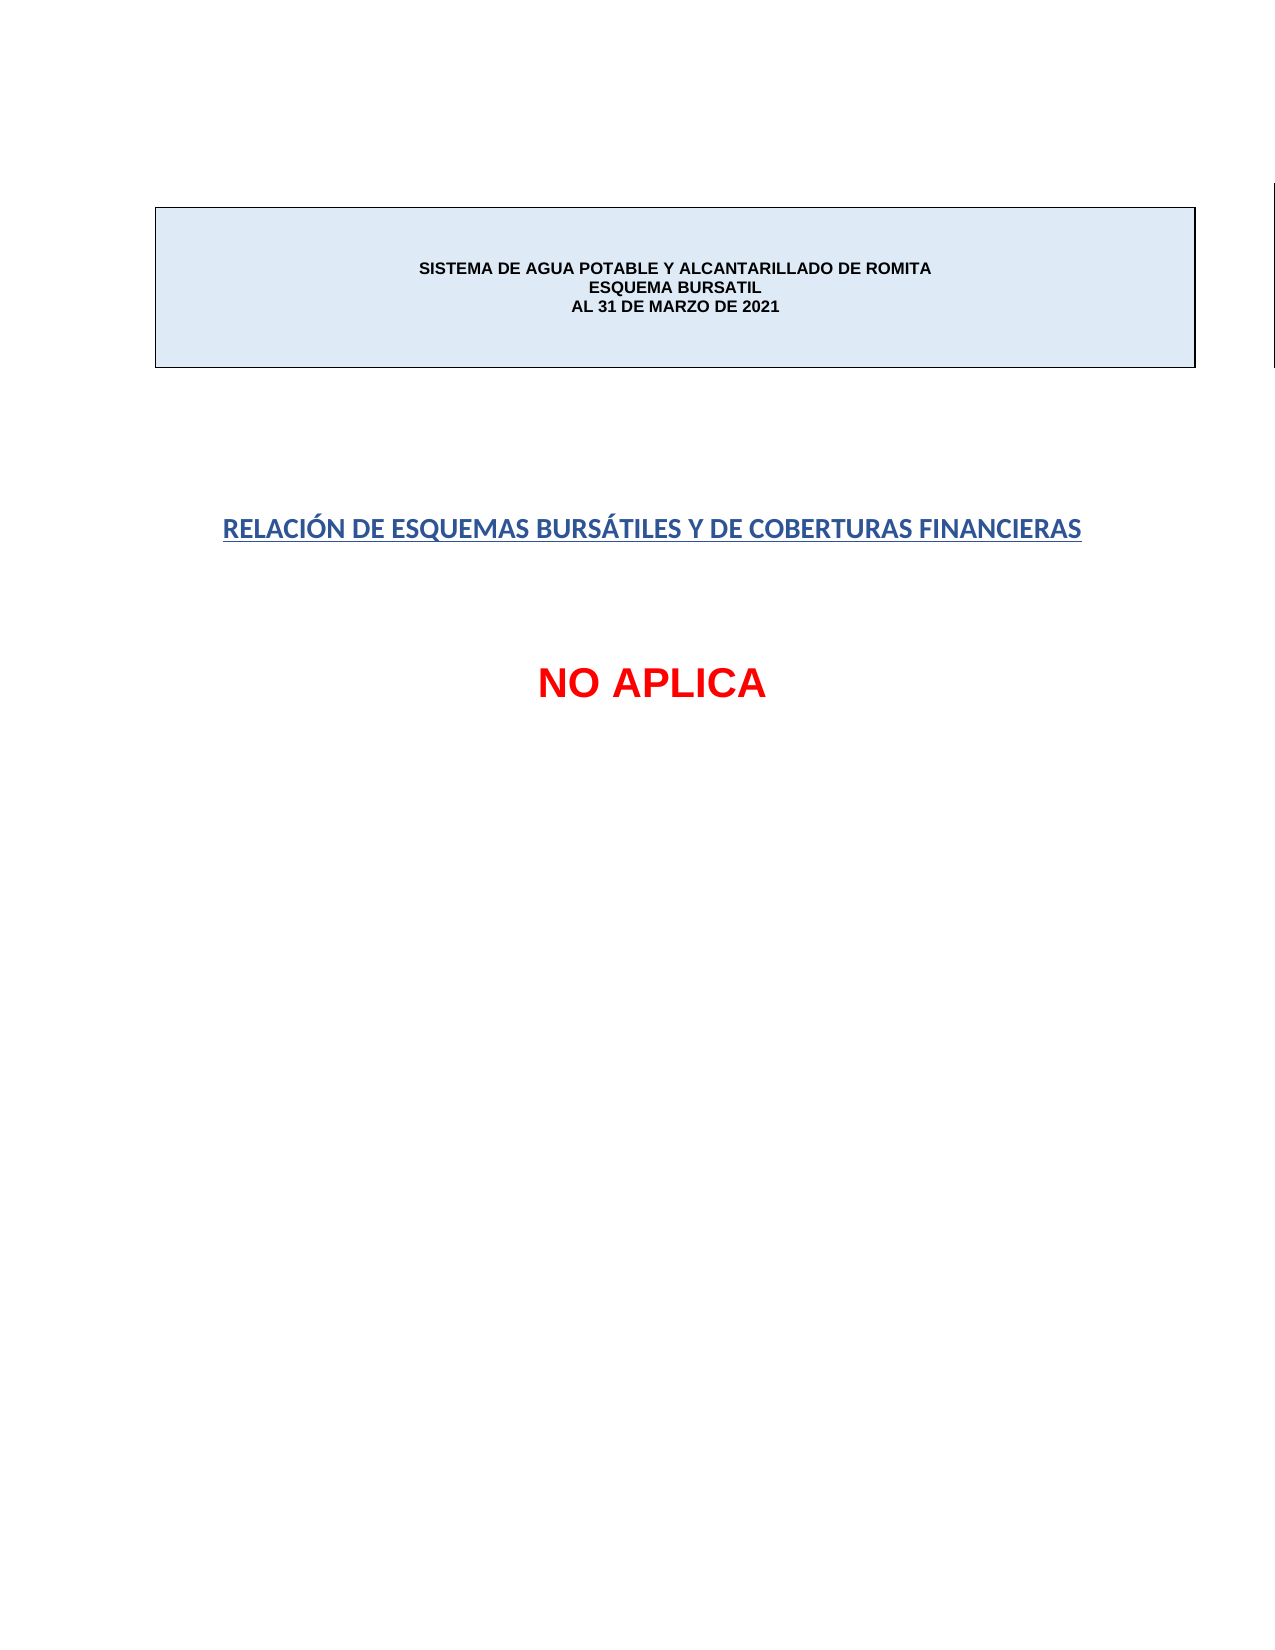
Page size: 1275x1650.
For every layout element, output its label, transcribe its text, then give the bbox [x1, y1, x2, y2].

text RELACIÓN DE ESQUEMAS BURSÁTILES Y DE COBERTURAS FINANCIERAS [148, 510, 1157, 546]
table_header [148, 183, 1274, 368]
text NO APLICA [148, 658, 1157, 706]
